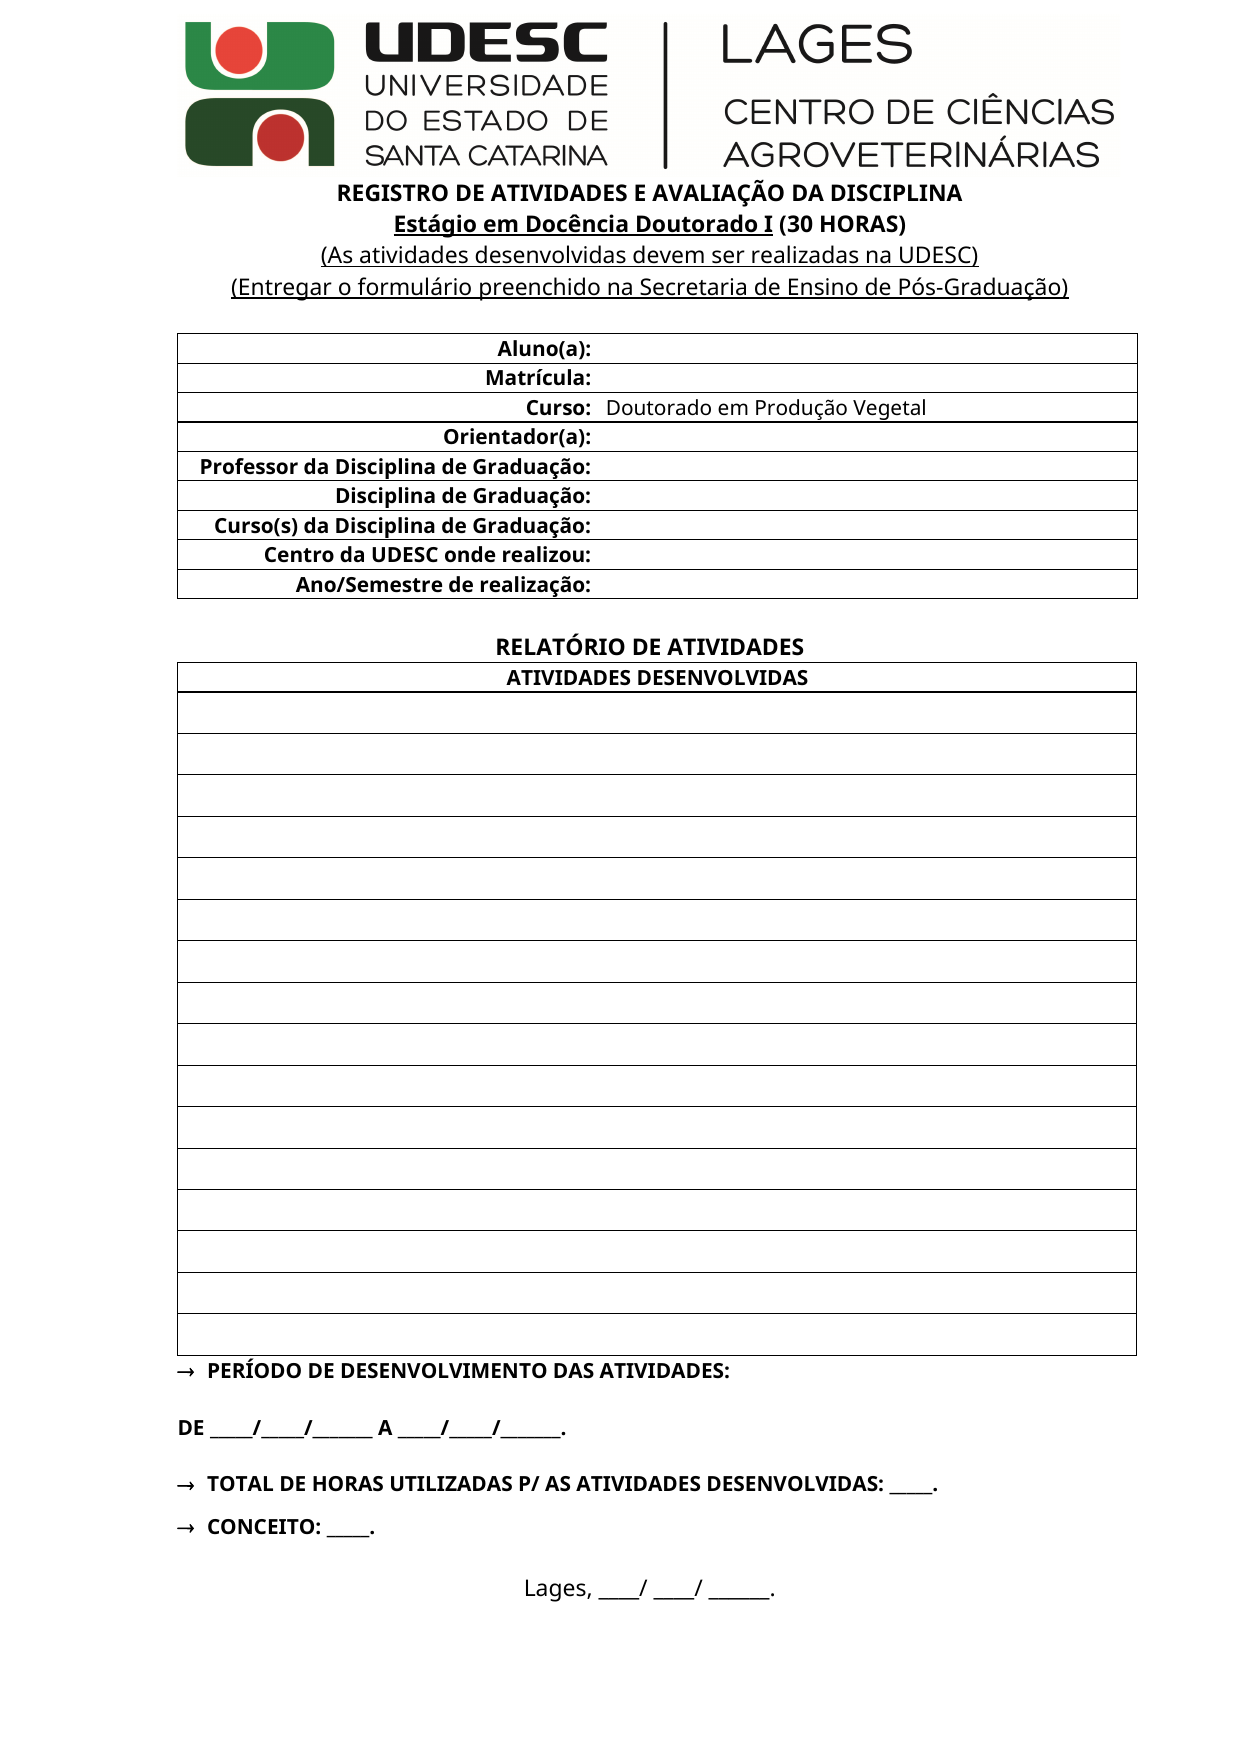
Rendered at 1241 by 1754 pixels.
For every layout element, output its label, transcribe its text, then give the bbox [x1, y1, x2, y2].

text REGISTRO DE ATIVIDADES E AVALIAÇÃO DA DISCIPLINA [177, 177, 1122, 208]
table_cell Curso(s) da Disciplina de Graduação: [178, 511, 598, 539]
table_cell Orientador(a): [178, 423, 598, 451]
table_cell [178, 983, 1136, 1023]
list CONCEITO: _____. [177, 1512, 1122, 1541]
table_header Aluno(a): [178, 334, 598, 362]
table_cell [178, 1149, 1136, 1189]
picture [177, 14, 1121, 177]
table_header ATIVIDADES DESENVOLVIDAS [178, 663, 1136, 691]
text (Entregar o formulário preenchido na Secretaria de Ensino de Pós-Graduação) [177, 271, 1122, 302]
table_cell [598, 423, 1137, 451]
table_cell [598, 364, 1137, 392]
table_cell [178, 900, 1136, 940]
list TOTAL DE HORAS UTILIZADAS P/ AS ATIVIDADES DESENVOLVIDAS: _____. [177, 1469, 1122, 1498]
table_cell Doutorado em Produção Vegetal [598, 393, 1137, 421]
table_cell Disciplina de Graduação: [178, 481, 598, 510]
table_cell [598, 570, 1137, 598]
table_cell [598, 452, 1137, 480]
table_cell [178, 1066, 1136, 1106]
table_header [598, 334, 1137, 362]
table_cell [598, 511, 1137, 539]
table_cell Matrícula: [178, 364, 598, 392]
table_cell [178, 1107, 1136, 1147]
table_cell [178, 1231, 1136, 1272]
table_cell Professor da Disciplina de Graduação: [178, 452, 598, 480]
table_cell Centro da UDESC onde realizou: [178, 540, 598, 569]
text (As atividades desenvolvidas devem ser realizadas na UDESC) [177, 239, 1122, 271]
table_cell [178, 734, 1136, 774]
table_cell [178, 1190, 1136, 1230]
table_cell Ano/Semestre de realização: [178, 570, 598, 598]
table_cell [178, 817, 1136, 857]
text DE _____/_____/_______ A _____/_____/_______. [177, 1413, 1122, 1441]
table_cell [598, 540, 1137, 569]
table_cell [178, 693, 1136, 733]
text RELATÓRIO DE ATIVIDADES [177, 631, 1122, 662]
table_cell [178, 1314, 1136, 1355]
table_cell Curso: [178, 393, 598, 421]
text Estágio em Docência Doutorado I (30 HORAS) [177, 208, 1122, 239]
table_cell [178, 858, 1136, 899]
table_cell [598, 481, 1137, 510]
text Lages, ____/ ____/ ______. [177, 1572, 1122, 1603]
list PERÍODO DE DESENVOLVIMENTO DAS ATIVIDADES: [177, 1356, 1122, 1384]
table_cell [178, 775, 1136, 816]
table_cell [178, 941, 1136, 982]
table_cell [178, 1024, 1136, 1064]
table_cell [178, 1273, 1136, 1313]
